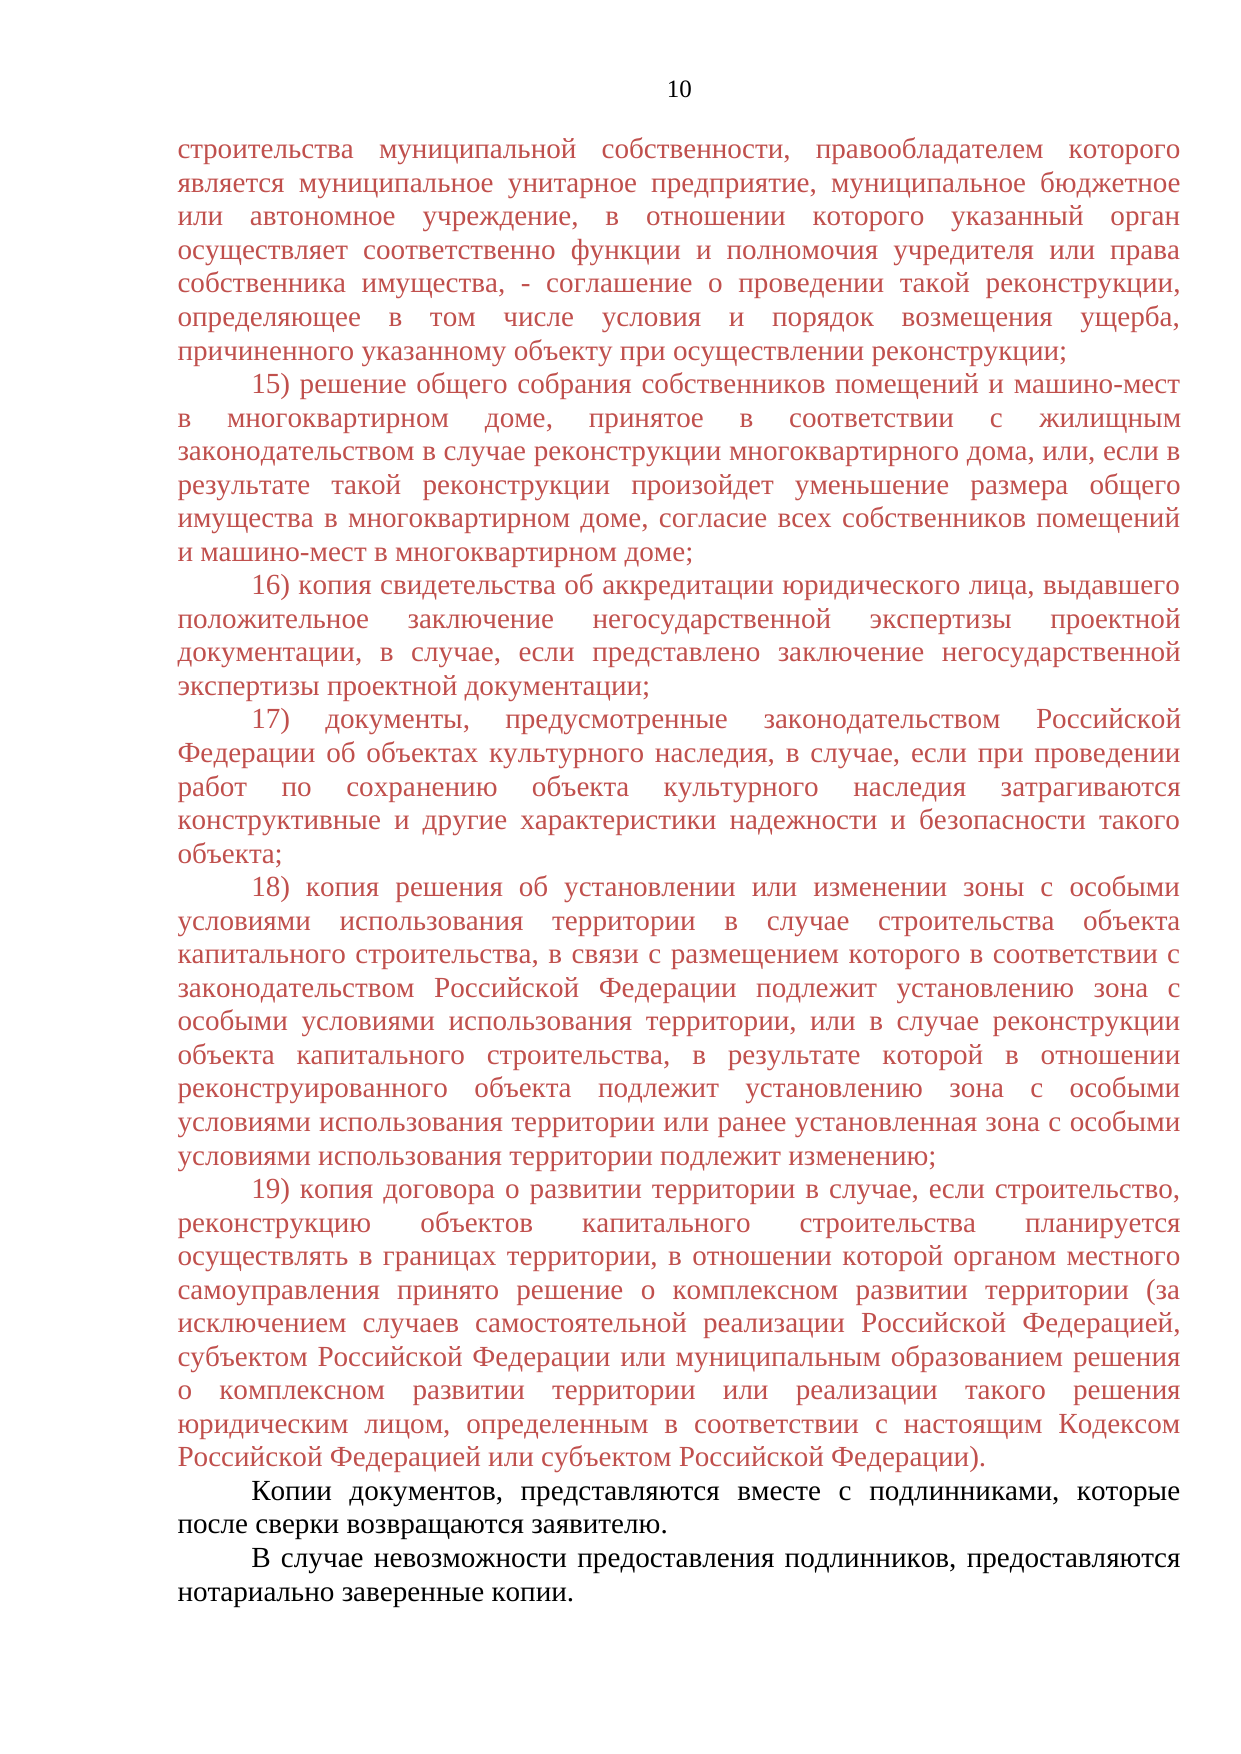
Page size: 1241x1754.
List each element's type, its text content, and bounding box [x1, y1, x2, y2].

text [177, 131, 1181, 366]
text 16) копия свидетельства об аккредитации юридического лица, выдавшего положительное заключение негосударственной экспертизы проектной документации, в случае, если представлено заключение негосударственной экспертизы проектной документации; [177, 567, 1181, 702]
text В случае невозможности предоставления подлинников, предоставляются нотариально заверенные копии. [177, 1540, 1181, 1607]
text 17) документы, предусмотренные законодательством Российской Федерации об объектах культурного наследия, в случае, если при проведении работ по сохранению объекта культурного наследия затрагиваются конструктивные и другие характеристики надежности и безопасности такого объекта; [177, 702, 1181, 869]
text Копии документов, представляются вместе с подлинниками, которые после сверки возвращаются заявителю. [177, 1473, 1181, 1540]
text 15) решение общего собрания собственников помещений и машино-мест в многоквартирном доме, принятое в соответствии с жилищным законодательством в случае реконструкции многоквартирного дома, или, если в результате такой реконструкции произойдет уменьшение размера общего имущества в многоквартирном доме, согласие всех собственников помещений и машино-мест в многоквартирном доме; [177, 366, 1181, 567]
text 19) копия договора о развитии территории в случае, если строительство, реконструкцию объектов капитального строительства планируется осуществлять в границах территории, в отношении которой органом местного самоуправления принято решение о комплексном развитии территории (за исключением случаев самостоятельной реализации Российской Федерацией, субъектом Российской Федерации или муниципальным образованием решения о комплексном развитии территории или реализации такого решения юридическим лицом, определенным в соответствии с настоящим Кодексом Российской Федерацией или субъектом Российской Федерации). [177, 1171, 1181, 1473]
text 18) копия решения об установлении или изменении зоны с особыми условиями использования территории в случае строительства объекта капитального строительства, в связи с размещением которого в соответствии с законодательством Российской Федерации подлежит установлению зона с особыми условиями использования территории, или в случае реконструкции объекта капитального строительства, в результате которой в отношении реконструированного объекта подлежит установлению зона с особыми условиями использования территории или ранее установленная зона с особыми условиями использования территории подлежит изменению; [177, 869, 1181, 1171]
